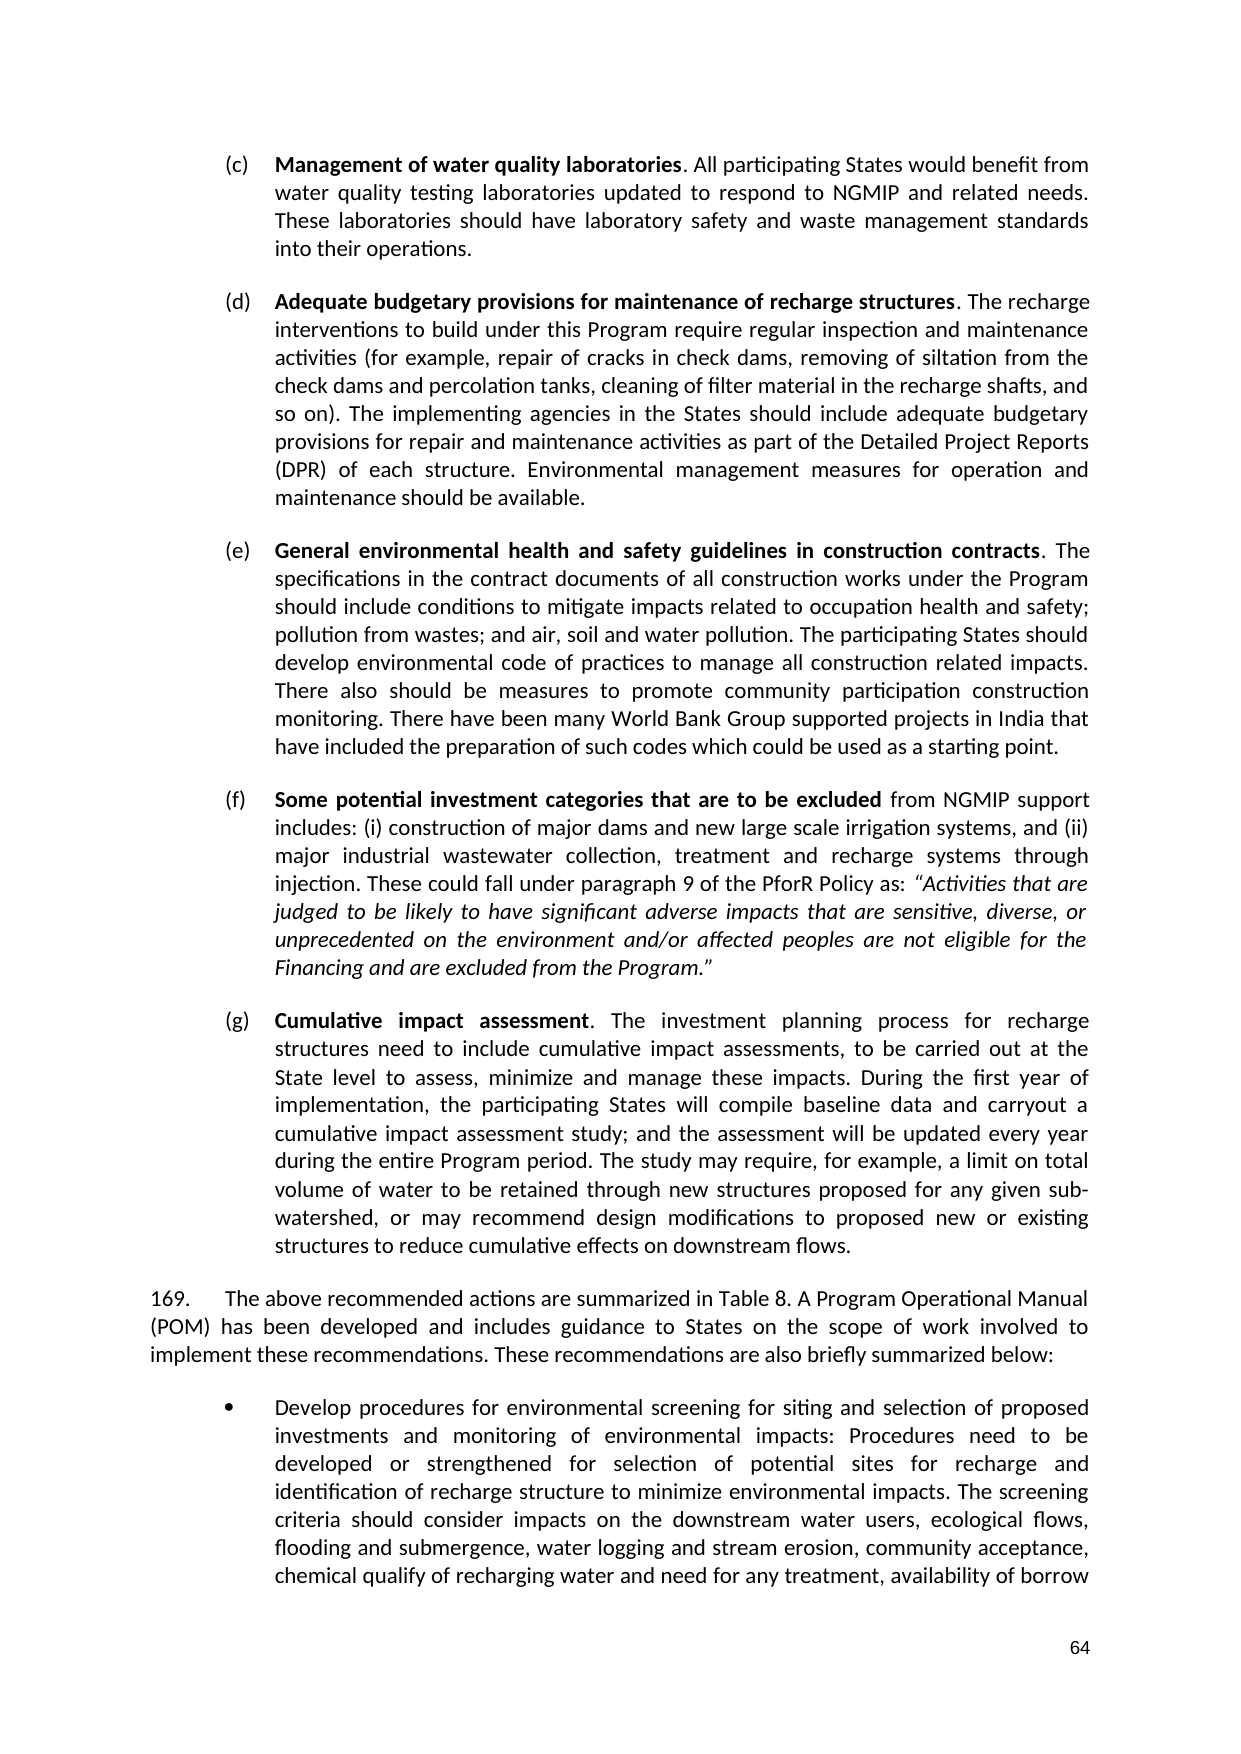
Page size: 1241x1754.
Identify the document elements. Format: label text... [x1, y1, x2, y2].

text General environmental health and safety guidelines in construction contracts. The specifications in the contract documents of all construction works under the Program should include conditions to mitigate impacts related to occupation health and safety; pollution from wastes; and air, soil and water pollution. The participating States should develop environmental code of practices to manage all construction related impacts. There also should be measures to promote community participation construction monitoring. There have been many World Bank Group supported projects in India that have included the preparation of such codes which could be used as a starting point. [225, 536, 1090, 760]
text Cumulative impact assessment. The investment planning process for recharge structures need to include cumulative impact assessments, to be carried out at the State level to assess, minimize and manage these impacts. During the first year of implementation, the participating States will compile baseline data and carryout a cumulative impact assessment study; and the assessment will be updated every year during the entire Program period. The study may require, for example, a limit on total volume of water to be retained through new structures proposed for any given sub-watershed, or may recommend design modifications to proposed new or existing structures to reduce cumulative effects on downstream flows. [225, 1007, 1090, 1259]
list The above recommended actions are summarized in Table 8. A Program Operational Manual (POM) has been developed and includes guidance to States on the scope of work involved to implement these recommendations. These recommendations are also briefly summarized below: [150, 1284, 1090, 1368]
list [225, 1393, 1090, 1589]
text Management of water quality laboratories. All participating States would benefit from water quality testing laboratories updated to respond to NGMIP and related needs. These laboratories should have laboratory safety and waste management standards into their operations. [225, 150, 1090, 262]
text Adequate budgetary provisions for maintenance of recharge structures. The recharge interventions to build under this Program require regular inspection and maintenance activities (for example, repair of cracks in check dams, removing of siltation from the check dams and percolation tanks, cleaning of filter material in the recharge shafts, and so on). The implementing agencies in the States should include adequate budgetary provisions for repair and maintenance activities as part of the Detailed Project Reports (DPR) of each structure. Environmental management measures for operation and maintenance should be available. [225, 287, 1090, 511]
text Some potential investment categories that are to be excluded from NGMIP support includes: (i) construction of major dams and new large scale irrigation systems, and (ii) major industrial wastewater collection, treatment and recharge systems through injection. These could fall under paragraph 9 of the PforR Policy as: “Activities that are judged to be likely to have significant adverse impacts that are sensitive, diverse, or unprecedented on the environment and/or affected peoples are not eligible for the Financing and are excluded from the Program.” [225, 785, 1090, 982]
